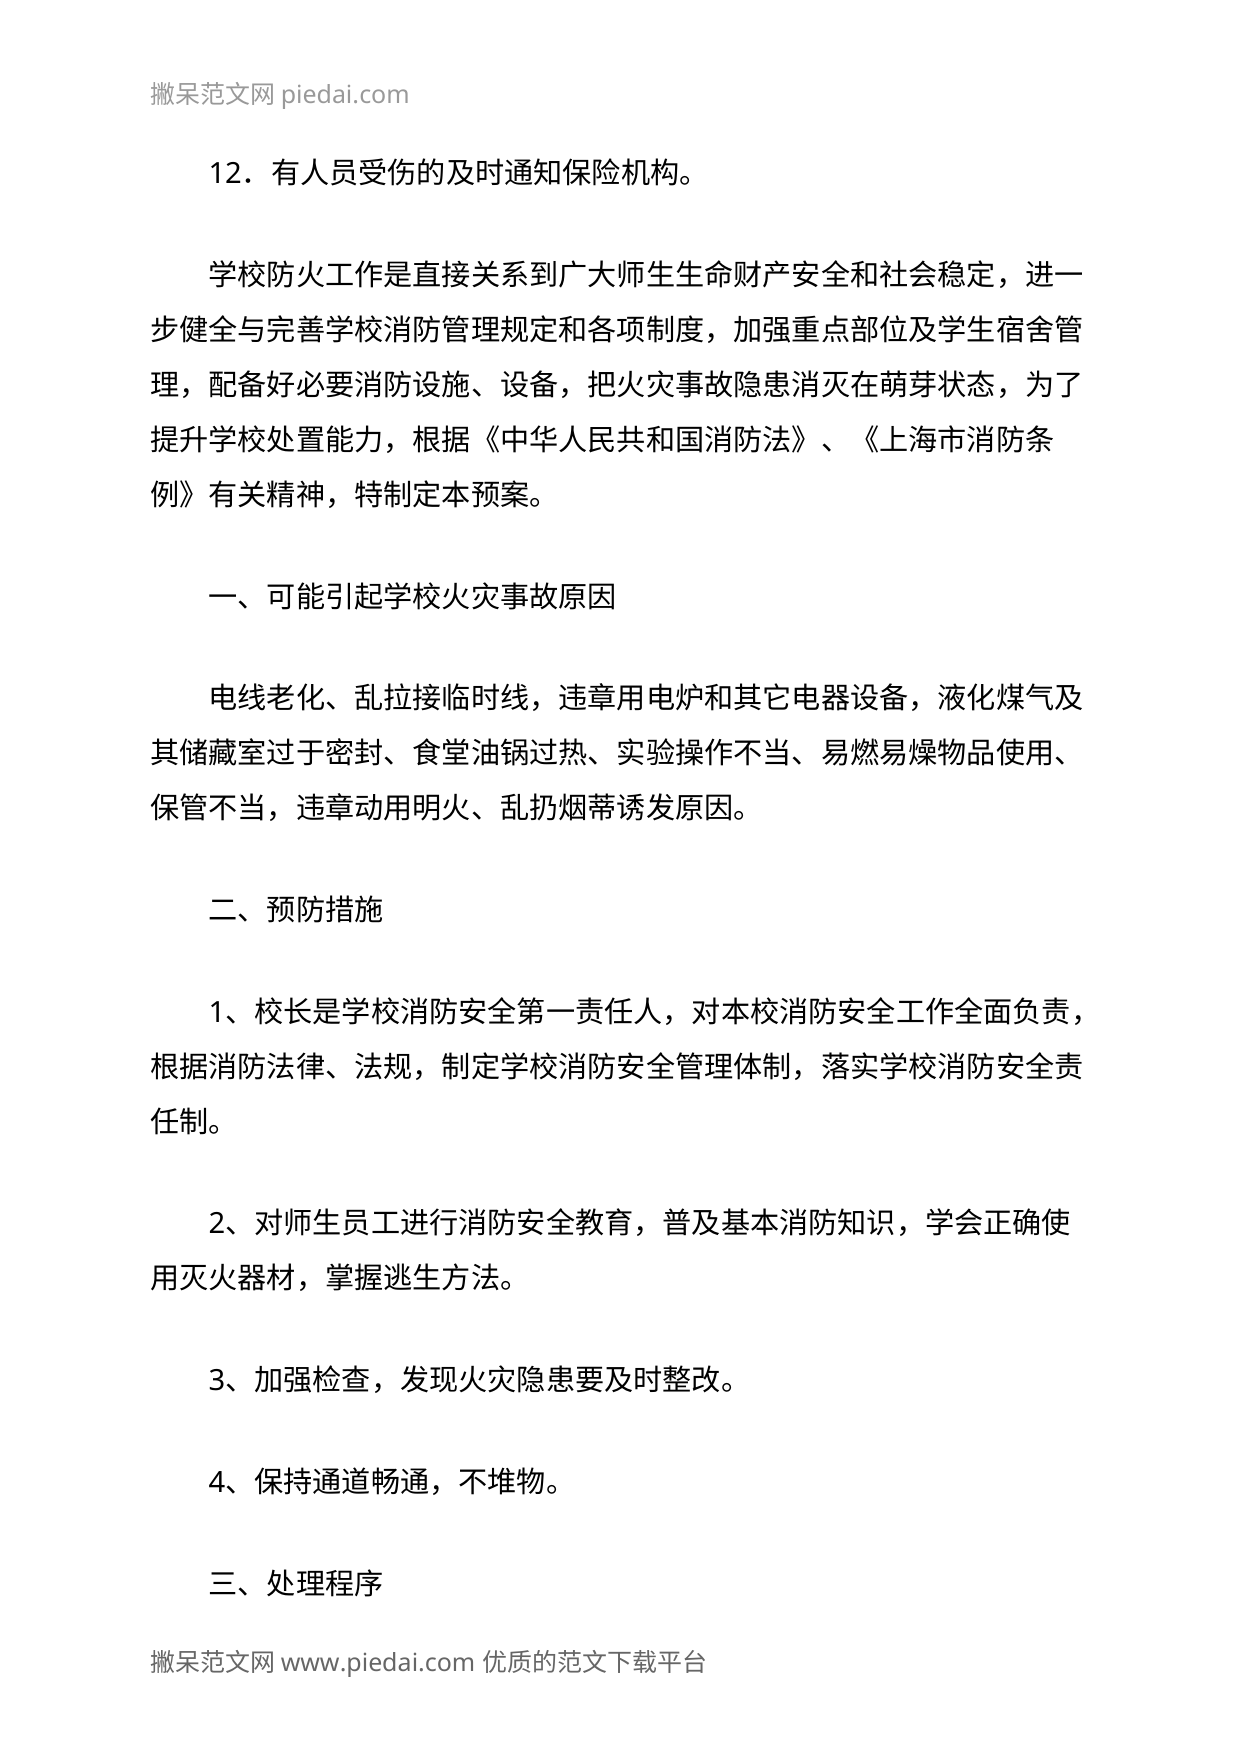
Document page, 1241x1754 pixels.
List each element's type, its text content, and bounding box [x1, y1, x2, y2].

text 3、加强检查，发现火灾隐患要及时整改。 [150, 1357, 1090, 1399]
text 12．有人员受伤的及时通知保险机构。 [150, 150, 1090, 192]
text 4、保持通道畅通，不堆物。 [150, 1459, 1090, 1501]
text 1、校长是学校消防安全第一责任人，对本校消防安全工作全面负责，根据消防法律、法规，制定学校消防安全管理体制，落实学校消防安全责任制。 [150, 988, 1090, 1141]
text 三、处理程序 [150, 1561, 1090, 1603]
text 学校防火工作是直接关系到广大师生生命财产安全和社会稳定，进一步健全与完善学校消防管理规定和各项制度，加强重点部位及学生宿舍管理，配备好必要消防设施、设备，把火灾事故隐患消灭在萌芽状态，为了提升学校处置能力，根据《中华人民共和国消防法》、《上海市消防条例》有关精神，特制定本预案。 [150, 252, 1090, 514]
text 2、对师生员工进行消防安全教育，普及基本消防知识，学会正确使用灭火器材，掌握逃生方法。 [150, 1200, 1090, 1297]
text 一、可能引起学校火灾事故原因 [150, 573, 1090, 616]
text 二、预防措施 [150, 887, 1090, 929]
text 电线老化、乱拉接临时线，违章用电炉和其它电器设备，液化煤气及其储藏室过于密封、食堂油锅过热、实验操作不当、易燃易燥物品使用、保管不当，违章动用明火、乱扔烟蒂诱发原因。 [150, 675, 1090, 827]
